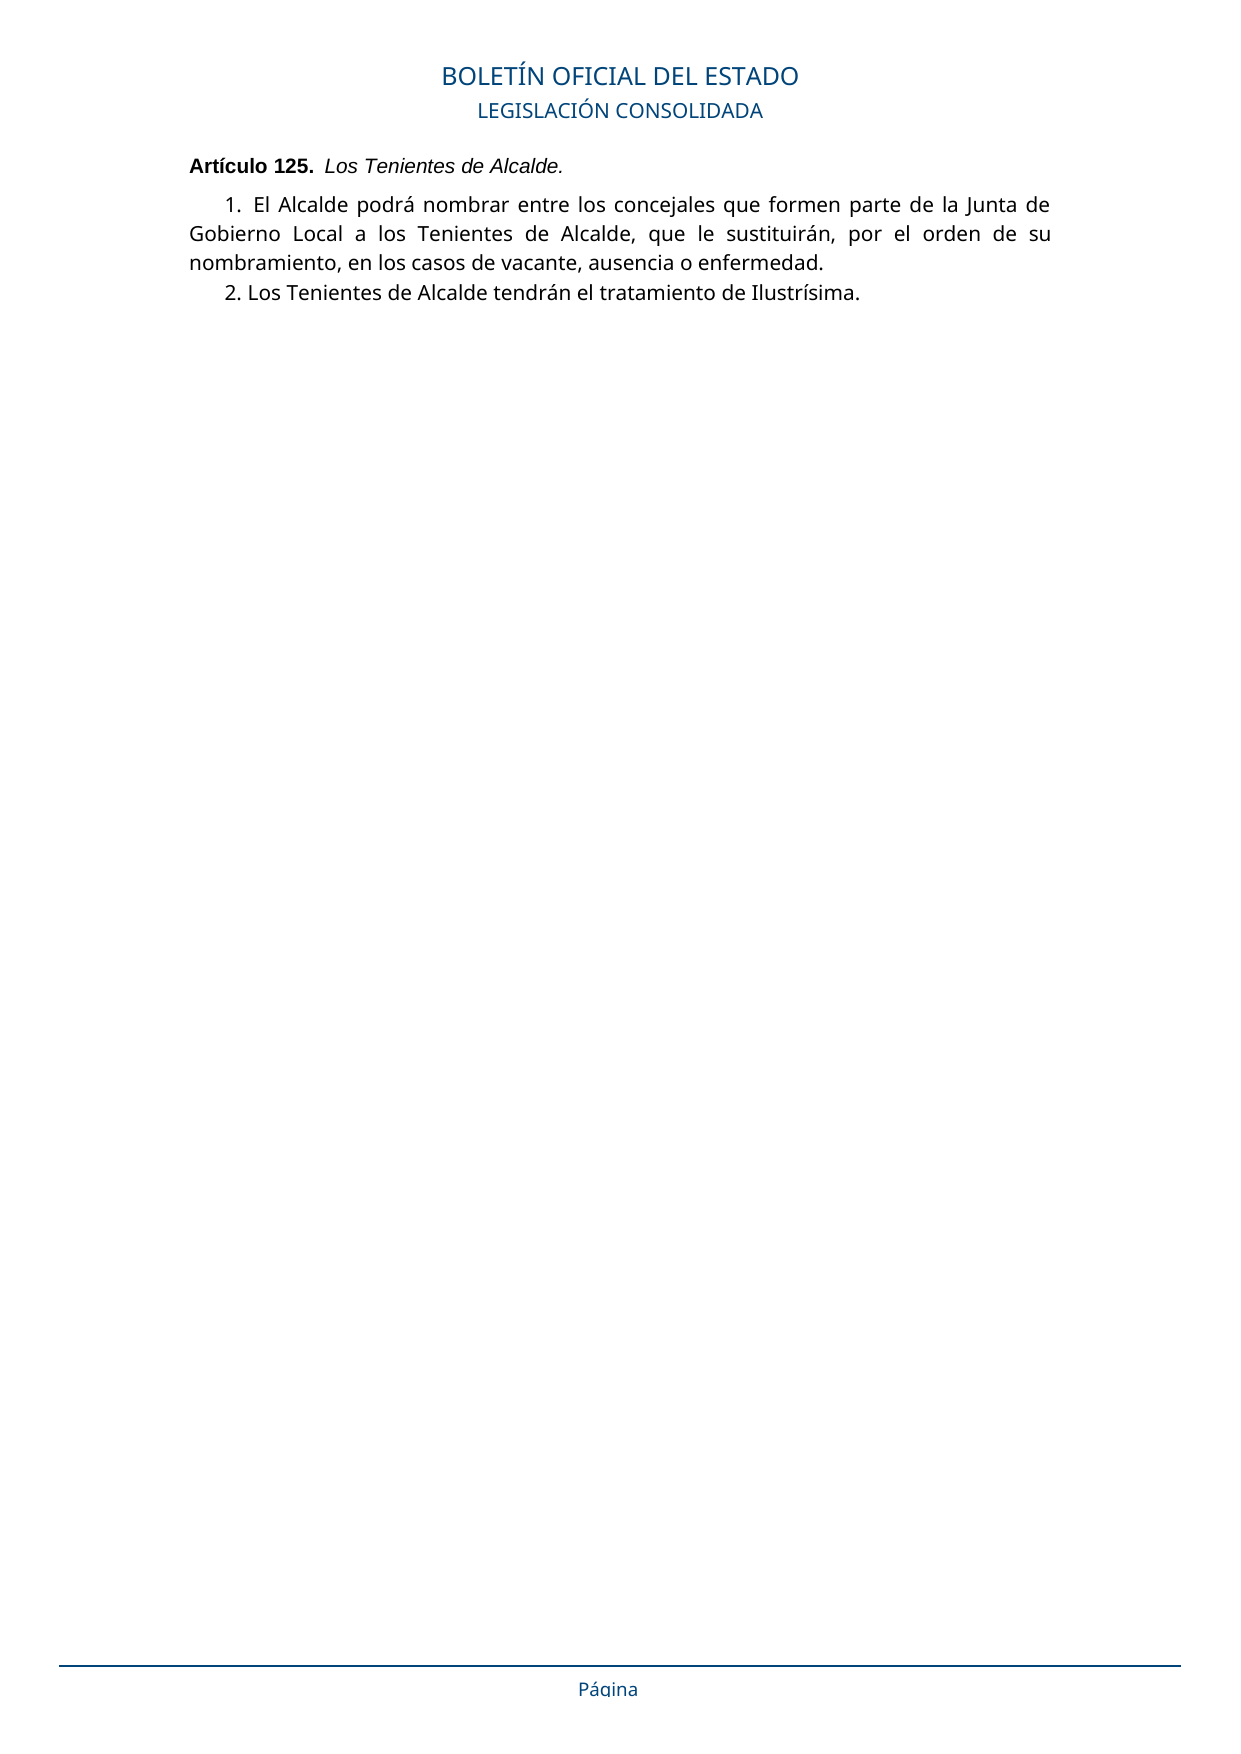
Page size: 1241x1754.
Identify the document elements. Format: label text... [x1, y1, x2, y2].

list El Alcalde podrá nombrar entre los concejales que formen parte de la Junta de Gobierno Local a los Tenientes de Alcalde, que le sustituirán, por el orden de su nombramiento, en los casos de vacante, ausencia o enfermedad. [189, 190, 1052, 277]
list Los Tenientes de Alcalde tendrán el tratamiento de Ilustrísima. [224, 278, 1184, 306]
text Artículo 125. Los Tenientes de Alcalde. [189, 153, 1184, 177]
